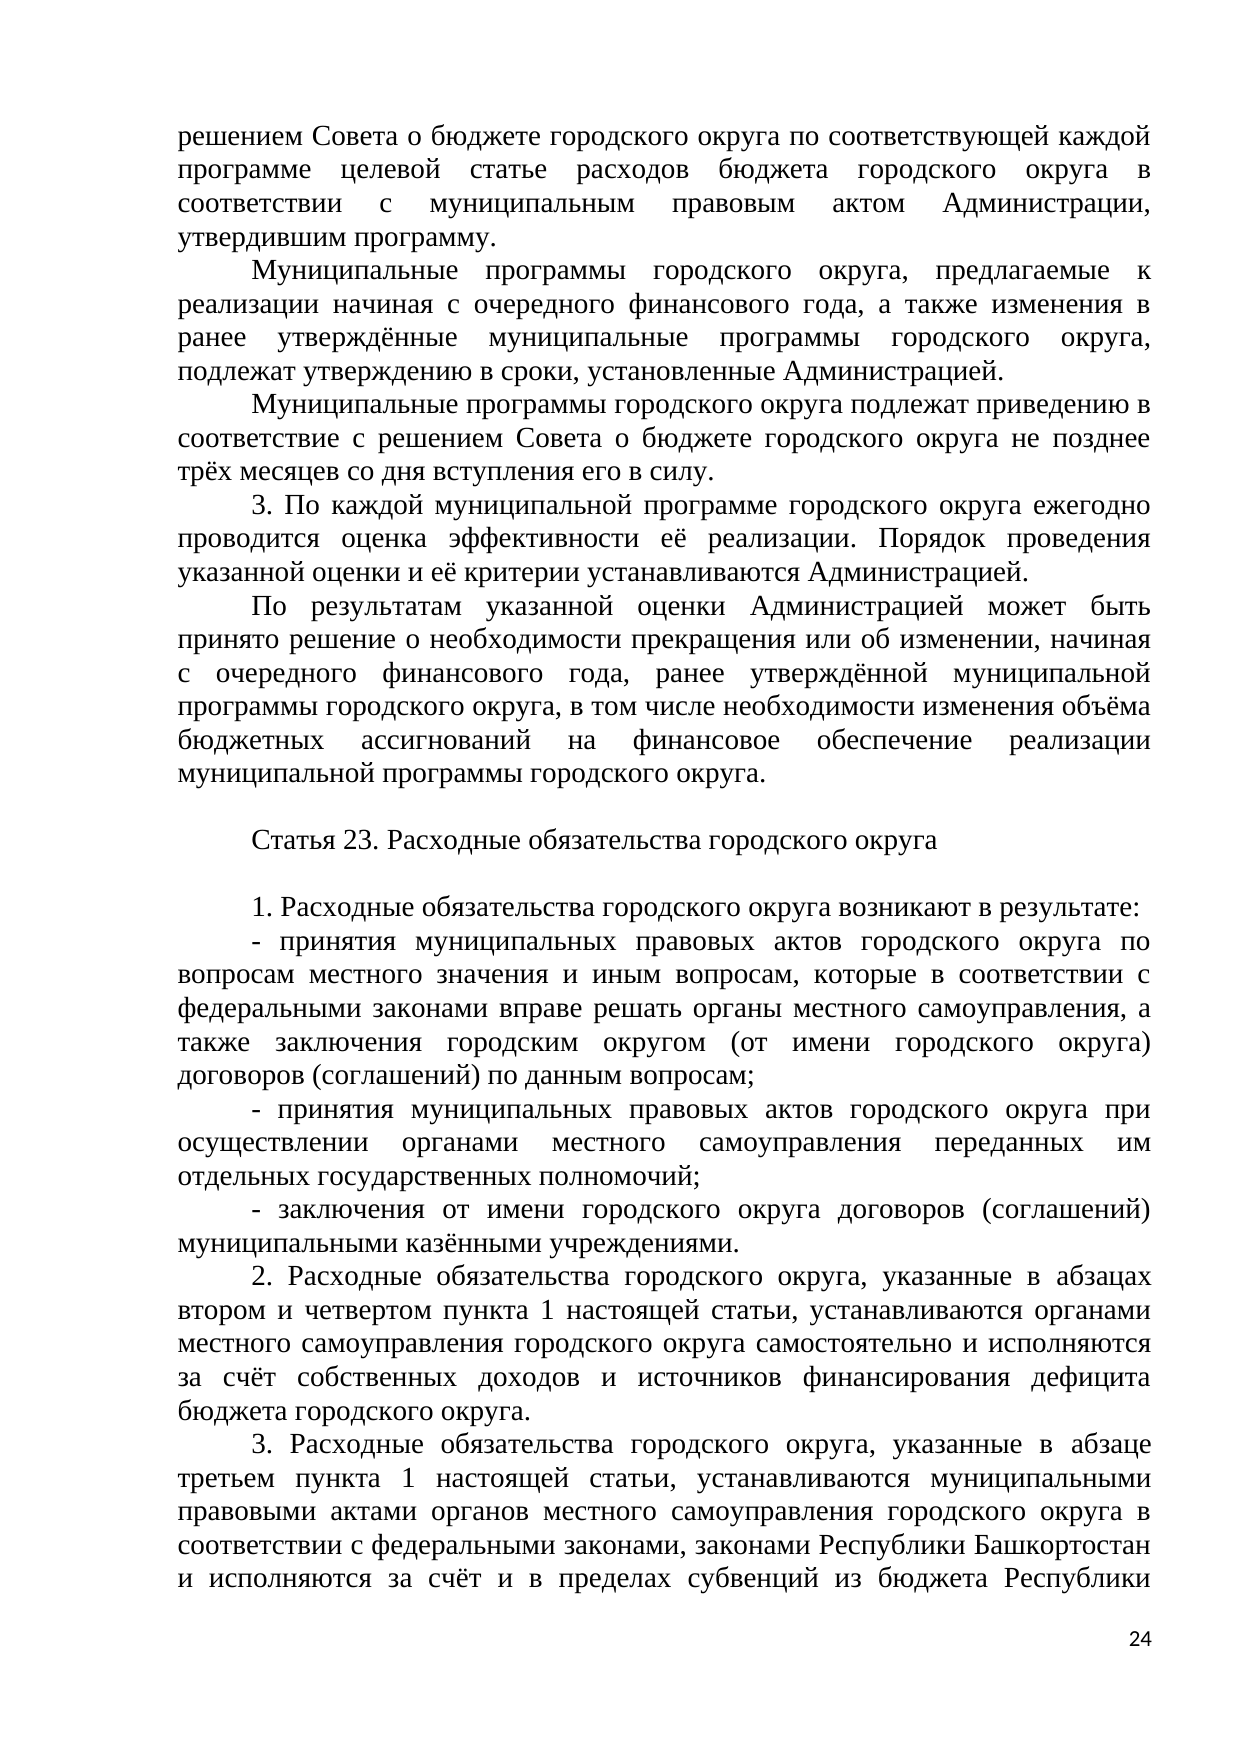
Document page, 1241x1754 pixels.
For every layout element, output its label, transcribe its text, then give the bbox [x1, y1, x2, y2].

text 3. По каждой муниципальной программе городского округа ежегодно проводится оценка эффективности её реализации. Порядок проведения указанной оценки и её критерии устанавливаются Администрацией. [177, 487, 1152, 588]
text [177, 1426, 1152, 1594]
text Муниципальные программы городского округа, предлагаемые к реализации начиная с очередного финансового года, а также изменения в ранее утверждённые муниципальные программы городского округа, подлежат утверждению в сроки, установленные Администрацией. [177, 252, 1152, 386]
text - заключения от имени городского округа договоров (соглашений) муниципальными казёнными учреждениями. [177, 1191, 1152, 1258]
text Статья 23. Расходные обязательства городского округа [177, 822, 1152, 856]
text Муниципальные программы городского округа подлежат приведению в соответствие с решением Совета о бюджете городского округа не позднее трёх месяцев со дня вступления его в силу. [177, 386, 1152, 487]
text - принятия муниципальных правовых актов городского округа при осуществлении органами местного самоуправления переданных им отдельных государственных полномочий; [177, 1091, 1152, 1191]
text - принятия муниципальных правовых актов городского округа по вопросам местного значения и иным вопросам, которые в соответствии с федеральными законами вправе решать органы местного самоуправления, а также заключения городским округом (от имени городского округа) договоров (соглашений) по данным вопросам; [177, 923, 1152, 1091]
text 1. Расходные обязательства городского округа возникают в результате: [177, 889, 1152, 923]
text По результатам указанной оценки Администрацией может быть принято решение о необходимости прекращения или об изменении, начиная с очередного финансового года, ранее утверждённой муниципальной программы городского округа, в том числе необходимости изменения объёма бюджетных ассигнований на финансовое обеспечение реализации муниципальной программы городского округа. [177, 588, 1152, 789]
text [177, 118, 1152, 252]
text 2. Расходные обязательства городского округа, указанные в абзацах втором и четвертом пункта 1 настоящей статьи, устанавливаются органами местного самоуправления городского округа самостоятельно и исполняются за счёт собственных доходов и источников финансирования дефицита бюджета городского округа. [177, 1258, 1152, 1426]
